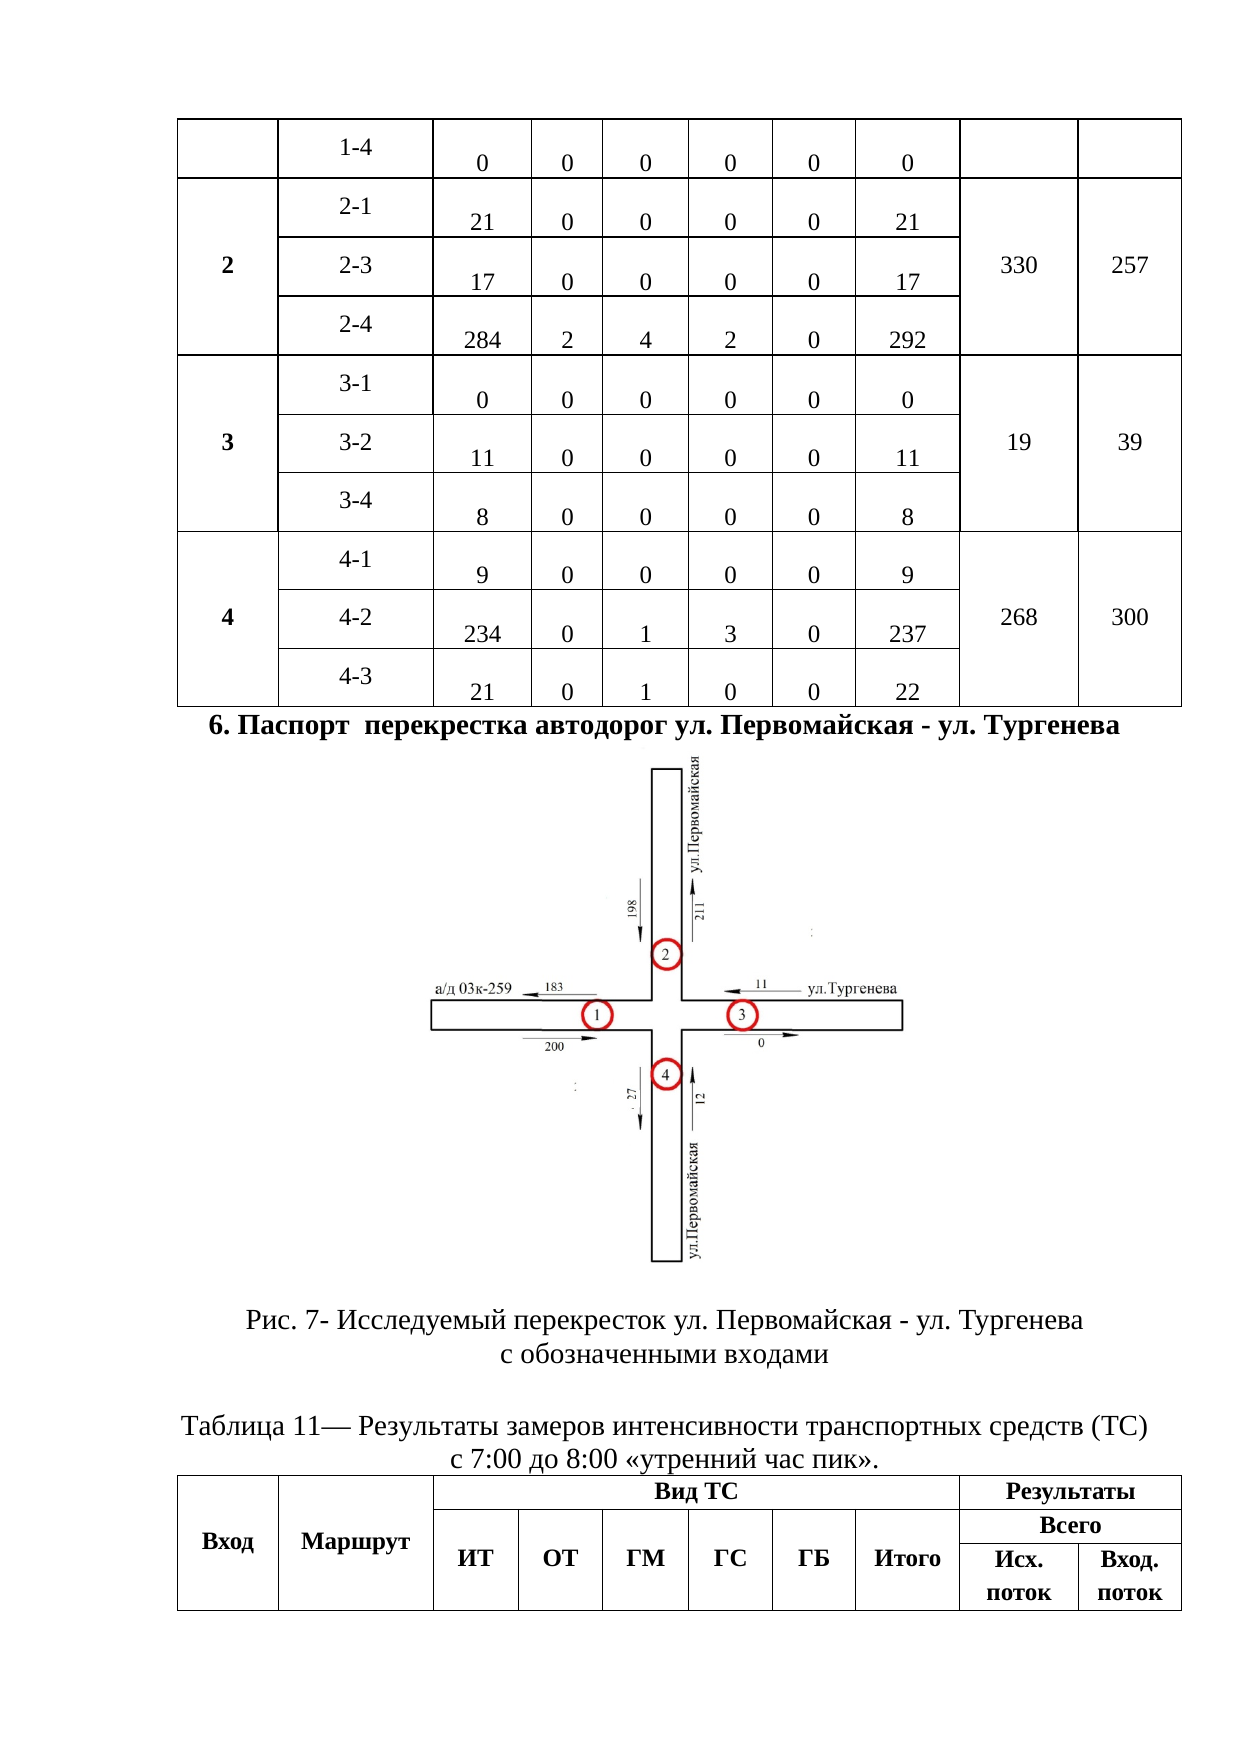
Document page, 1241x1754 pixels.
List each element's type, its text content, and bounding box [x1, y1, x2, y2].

table_cell 330 [961, 179, 1077, 354]
table_cell 0 [603, 356, 688, 413]
table_cell 19 [961, 356, 1077, 531]
table_cell 2-1 [279, 179, 432, 236]
table_cell 0 [773, 532, 855, 589]
table_cell 0 [773, 179, 855, 236]
table_cell 8 [856, 473, 959, 531]
table_cell 234 [434, 590, 531, 648]
table_cell 284 [434, 297, 531, 354]
table_cell 0 [773, 649, 855, 706]
table_cell 0 [532, 415, 602, 472]
table_cell 3-1 [279, 356, 432, 413]
table_cell 0 [773, 297, 855, 354]
table_cell 0 [603, 179, 688, 236]
table_cell Вход. поток [1079, 1544, 1181, 1610]
table_cell 268 [960, 532, 1078, 706]
table_cell 0 [532, 532, 602, 589]
table_cell 0 [856, 120, 959, 177]
table_cell 4-2 [279, 590, 433, 648]
table_cell 21 [434, 649, 531, 706]
table_cell 0 [689, 473, 772, 531]
table_cell ГБ [773, 1510, 855, 1610]
table_cell 0 [689, 532, 772, 589]
table_cell 17 [434, 238, 531, 295]
table_cell 0 [532, 120, 602, 177]
table_cell 0 [689, 120, 772, 177]
table_cell 0 [434, 356, 531, 413]
table_cell 0 [689, 179, 772, 236]
table_cell 0 [532, 179, 602, 236]
table_cell 0 [773, 356, 855, 413]
table_cell 0 [773, 590, 855, 648]
text с обозначенными входами [177, 1336, 1152, 1369]
table_cell 0 [532, 238, 602, 295]
table_cell 0 [603, 120, 688, 177]
table_cell 2 [689, 297, 772, 354]
table_cell 2 [532, 297, 602, 354]
table_cell 4-3 [279, 649, 433, 706]
table_cell 0 [532, 356, 602, 413]
table_header Результаты [960, 1476, 1181, 1509]
table_cell 1 [603, 590, 688, 648]
table_cell ИТ [434, 1510, 518, 1610]
table_cell Итого [856, 1510, 959, 1610]
table_cell 300 [1079, 532, 1181, 706]
table_cell 4 [178, 532, 278, 706]
table_cell 0 [689, 649, 772, 706]
table_cell 3 [178, 356, 277, 531]
table_cell 3-2 [279, 415, 433, 472]
text Таблица 11— Результаты замеров интенсивности транспортных средств (ТС) с 7:00 до 8:00 «утренний час пик». [177, 1408, 1152, 1475]
table_cell 292 [856, 297, 959, 354]
table_cell 0 [689, 356, 772, 413]
table_cell 0 [773, 415, 855, 472]
table_cell 17 [856, 238, 959, 295]
table_cell 0 [603, 532, 688, 589]
table_cell 237 [856, 590, 959, 648]
table_cell 0 [689, 238, 772, 295]
table_cell 3-4 [279, 473, 433, 531]
table_header Вид ТС [434, 1476, 959, 1509]
table_cell 8 [434, 473, 531, 531]
table_header Вход [178, 1476, 278, 1610]
table_cell Исх. поток [960, 1544, 1078, 1610]
table_cell 0 [603, 415, 688, 472]
table_cell 0 [856, 356, 959, 413]
table_cell 0 [773, 120, 855, 177]
table_cell 22 [856, 649, 959, 706]
table_cell 0 [532, 473, 602, 531]
table_cell 11 [856, 415, 959, 472]
table_cell 21 [434, 179, 531, 236]
table_cell ГС [689, 1510, 772, 1610]
table_cell 39 [1079, 356, 1181, 531]
table_cell ГМ [603, 1510, 688, 1610]
table_cell 257 [1079, 179, 1181, 354]
table_cell 2-4 [279, 297, 432, 354]
table_cell 4-1 [279, 532, 433, 589]
table_header Маршрут [279, 1476, 433, 1610]
table_cell 3 [689, 590, 772, 648]
table_cell 0 [532, 649, 602, 706]
table_cell 0 [532, 590, 602, 648]
table_cell ОТ [519, 1510, 602, 1610]
table_cell 0 [773, 473, 855, 531]
table_cell 0 [689, 415, 772, 472]
table_cell 2-3 [279, 238, 432, 295]
table_cell 4 [603, 297, 688, 354]
table_cell 21 [856, 179, 959, 236]
table_cell Всего [960, 1510, 1181, 1543]
table_cell 9 [856, 532, 959, 589]
table_cell 0 [603, 238, 688, 295]
table_cell 11 [434, 415, 531, 472]
text Рис. 7- Исследуемый перекресток ул. Первомайская - ул. Тургенева [177, 1302, 1152, 1336]
table_cell 2 [178, 179, 277, 354]
table_cell 1 [603, 649, 688, 706]
table_cell 0 [434, 120, 531, 177]
table_cell 0 [773, 238, 855, 295]
table_cell 0 [603, 473, 688, 531]
table_cell 1-4 [279, 120, 432, 177]
table_cell 9 [434, 532, 531, 589]
text 6. Паспорт перекрестка автодорог ул. Первомайская - ул. Тургенева [177, 707, 1152, 741]
picture [386, 745, 943, 1278]
